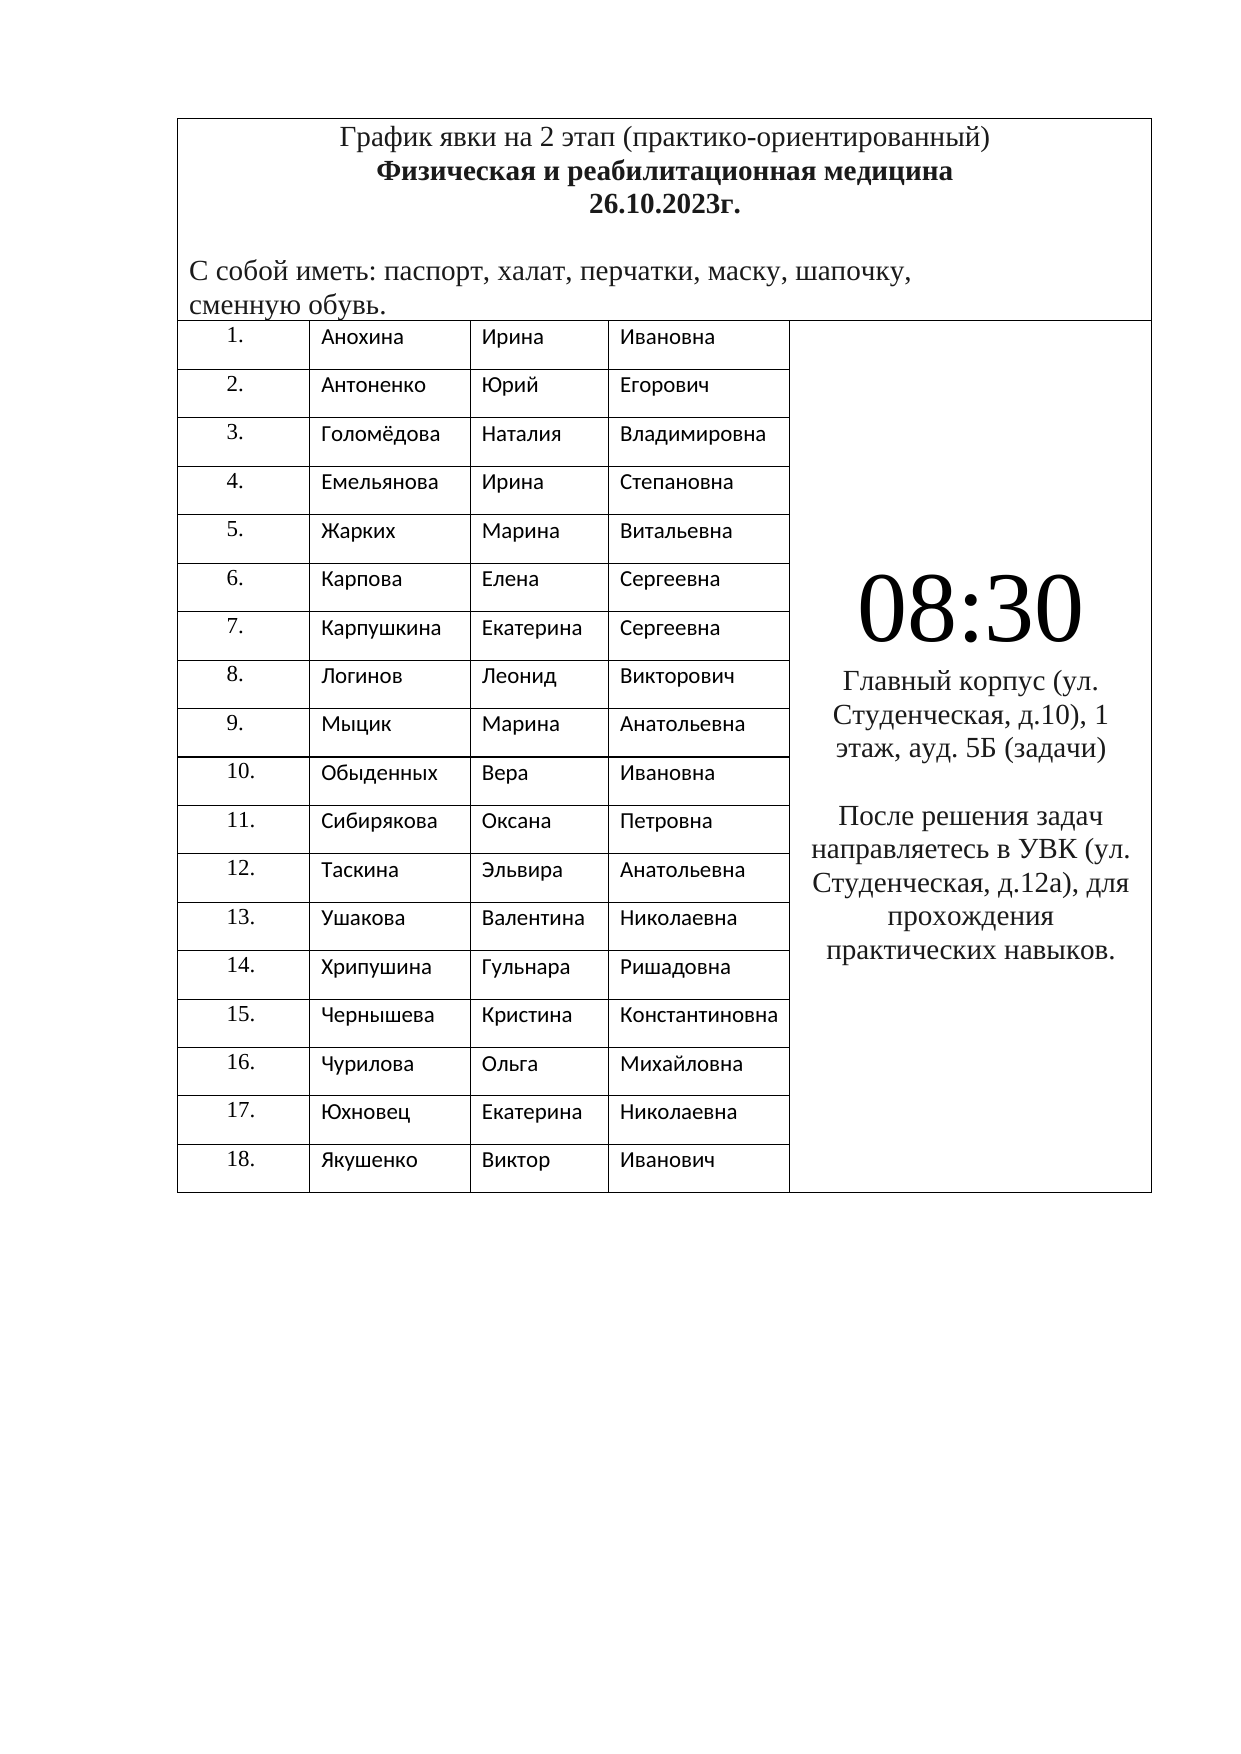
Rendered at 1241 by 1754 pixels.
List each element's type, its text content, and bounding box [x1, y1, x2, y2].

table_cell [178, 854, 309, 902]
table_cell Виктор [471, 1145, 608, 1192]
table_cell [178, 709, 309, 756]
table_cell Егорович [609, 370, 789, 417]
table_cell Якушенко [310, 1145, 470, 1192]
table_cell Николаевна [609, 903, 789, 950]
table_cell [178, 564, 309, 611]
table_cell Карпова [310, 564, 470, 611]
table_cell Логинов [310, 661, 470, 708]
table_cell Сергеевна [609, 612, 789, 659]
table_cell Викторович [609, 661, 789, 708]
table_cell Карпушкина [310, 612, 470, 659]
table_cell [178, 903, 309, 950]
table_cell Елена [471, 564, 608, 611]
table_cell Ивановна [609, 758, 789, 805]
table_cell Жарких [310, 515, 470, 563]
table_cell Мыцик [310, 709, 470, 756]
table_cell Петровна [609, 806, 789, 853]
table_cell [178, 321, 309, 369]
table_cell Гульнара [471, 951, 608, 998]
table_cell Витальевна [609, 515, 789, 563]
table_cell [178, 661, 309, 708]
table_cell [178, 1096, 309, 1144]
table_cell 08:30 Главный корпус (ул. Студенческая, д.10), 1 этаж, ауд. 5Б (задачи) После решения задач направляетесь в УВК (ул. Студенческая, д.12а), для прохождения практических навыков. [790, 321, 1151, 1192]
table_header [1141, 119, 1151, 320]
table_cell Емельянова [310, 467, 470, 514]
table_cell Юрий [471, 370, 608, 417]
table_cell Вера [471, 758, 608, 805]
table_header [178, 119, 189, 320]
table_cell [178, 515, 309, 563]
table_cell Степановна [609, 467, 789, 514]
table_cell Константиновна [609, 1000, 789, 1047]
table_cell Обыденных [310, 758, 470, 805]
table_cell Сергеевна [609, 564, 789, 611]
table_cell Николаевна [609, 1096, 789, 1144]
table_cell [178, 1048, 309, 1095]
table_cell Марина [471, 709, 608, 756]
table_cell Ивановна [609, 321, 789, 369]
table_cell Анатольевна [609, 854, 789, 902]
table_cell Ирина [471, 467, 608, 514]
table_cell [178, 370, 309, 417]
table_cell Чернышева [310, 1000, 470, 1047]
table_cell Голомёдова [310, 418, 470, 466]
table_cell Таскина [310, 854, 470, 902]
table_cell Наталия [471, 418, 608, 466]
table_cell Ирина [471, 321, 608, 369]
table_cell Леонид [471, 661, 608, 708]
table_cell Екатерина [471, 612, 608, 659]
table_cell Чурилова [310, 1048, 470, 1095]
table_cell Антоненко [310, 370, 470, 417]
table_cell [178, 1145, 309, 1192]
table_cell [178, 612, 309, 659]
table_cell Михайловна [609, 1048, 789, 1095]
table_cell Кристина [471, 1000, 608, 1047]
table_cell Иванович [609, 1145, 789, 1192]
table_cell Хрипушина [310, 951, 470, 998]
table_cell Екатерина [471, 1096, 608, 1144]
table_cell Ушакова [310, 903, 470, 950]
table_cell Марина [471, 515, 608, 563]
table_cell [178, 418, 309, 466]
table_cell Юхновец [310, 1096, 470, 1144]
table_cell Анатольевна [609, 709, 789, 756]
table_cell Ришадовна [609, 951, 789, 998]
table_cell [178, 1000, 309, 1047]
table_cell Ольга [471, 1048, 608, 1095]
table_cell Владимировна [609, 418, 789, 466]
table_cell Анохина [310, 321, 470, 369]
table_cell [178, 806, 309, 853]
table_cell [178, 467, 309, 514]
table_cell Оксана [471, 806, 608, 853]
table_cell Сибирякова [310, 806, 470, 853]
table_cell [178, 758, 309, 805]
table_cell [178, 951, 309, 998]
table_cell Валентина [471, 903, 608, 950]
table_cell Эльвира [471, 854, 608, 902]
